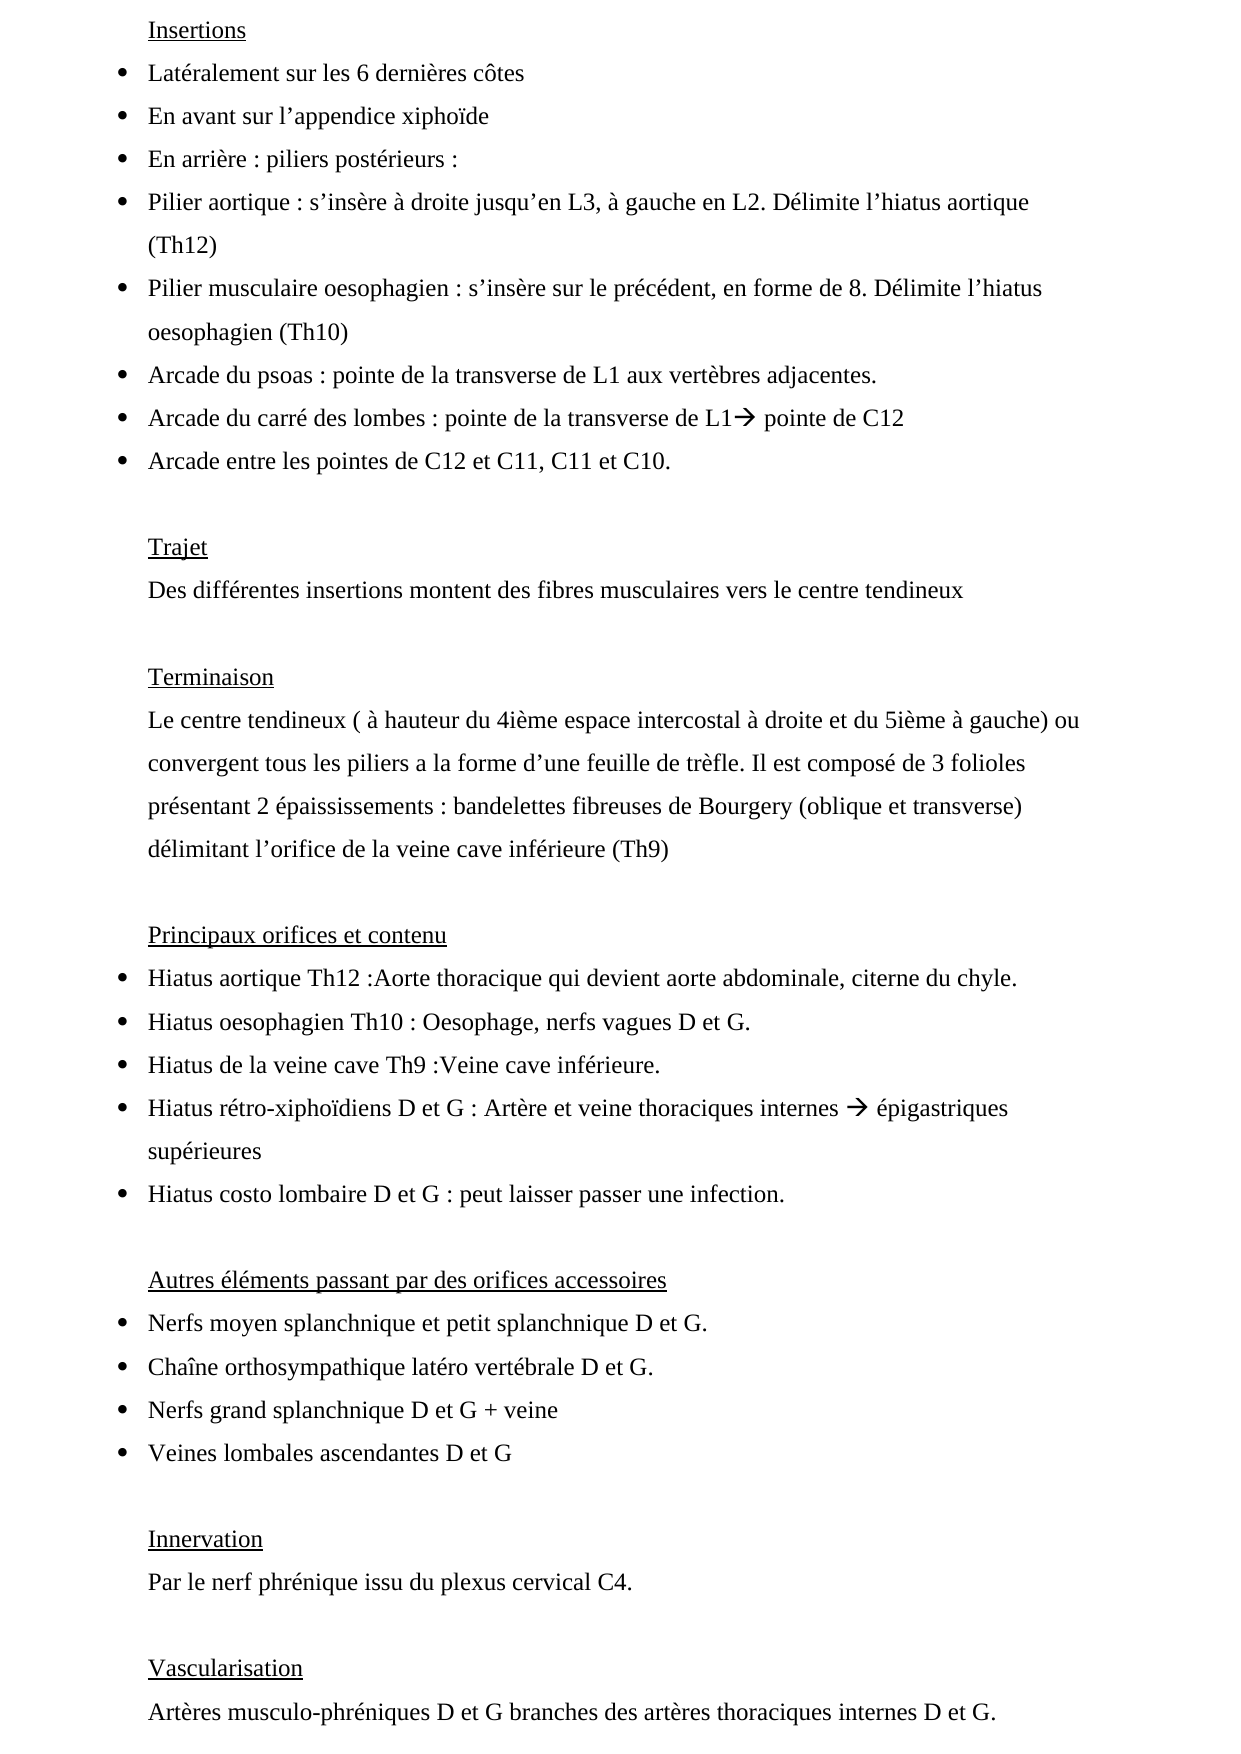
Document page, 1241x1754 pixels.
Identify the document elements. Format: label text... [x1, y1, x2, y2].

list En arrière : piliers postérieurs : [118, 144, 1093, 173]
list Hiatus de la veine cave Th9 :Veine cave inférieure. [118, 1050, 1093, 1078]
list Pilier aortique : s’insère à droite jusqu’en L3, à gauche en L2. Délimite l’hiatus aortique (Th12) [118, 187, 1093, 259]
list Arcade du psoas : pointe de la transverse de L1 aux vertèbres adjacentes. [118, 360, 1093, 388]
list Nerfs moyen splanchnique et petit splanchnique D et G. [118, 1308, 1093, 1337]
text Vascularisation [148, 1653, 1093, 1682]
text Par le nerf phrénique issu du plexus cervical C4. [148, 1567, 1093, 1596]
text Artères musculo-phréniques D et G branches des artères thoraciques internes D et G. [148, 1697, 1093, 1725]
text Insertions [148, 15, 1093, 43]
text Innervation [148, 1524, 1093, 1553]
text Le centre tendineux ( à hauteur du 4ième espace intercostal à droite et du 5ième à gauche) ou convergent tous les piliers a la forme d’une feuille de trèfle. Il est composé de 3 folioles présentant 2 épaississements : bandelettes fibreuses de Bourgery (oblique et transverse) délimitant l’orifice de la veine cave inférieure (Th9) [148, 705, 1093, 863]
list Arcade entre les pointes de C12 et C11, C11 et C10. [118, 446, 1093, 475]
list Hiatus oesophagien Th10 : Oesophage, nerfs vagues D et G. [118, 1007, 1093, 1035]
list Hiatus costo lombaire D et G : peut laisser passer une infection. [118, 1179, 1093, 1208]
text Trajet [148, 532, 1093, 561]
list Nerfs grand splanchnique D et G + veine [118, 1395, 1093, 1423]
list Veines lombales ascendantes D et G [118, 1438, 1093, 1467]
list Pilier musculaire oesophagien : s’insère sur le précédent, en forme de 8. Délimite l’hiatus oesophagien (Th10) [118, 273, 1093, 345]
text Terminaison [148, 662, 1093, 690]
list En avant sur l’appendice xiphoïde [118, 101, 1093, 130]
text Autres éléments passant par des orifices accessoires [148, 1265, 1093, 1294]
text Des différentes insertions montent des fibres musculaires vers le centre tendineux [148, 575, 1093, 604]
list Latéralement sur les 6 dernières côtes [118, 58, 1093, 87]
list Chaîne orthosympathique latéro vertébrale D et G. [118, 1352, 1093, 1380]
list Arcade du carré des lombes : pointe de la transverse de L1 pointe de C12 [118, 403, 1093, 432]
list Hiatus rétro-xiphoïdiens D et G : Artère et veine thoraciques internes épigastriques supérieures [118, 1093, 1093, 1165]
text Principaux orifices et contenu [148, 920, 1093, 949]
list Hiatus aortique Th12 :Aorte thoracique qui devient aorte abdominale, citerne du chyle. [118, 963, 1093, 992]
